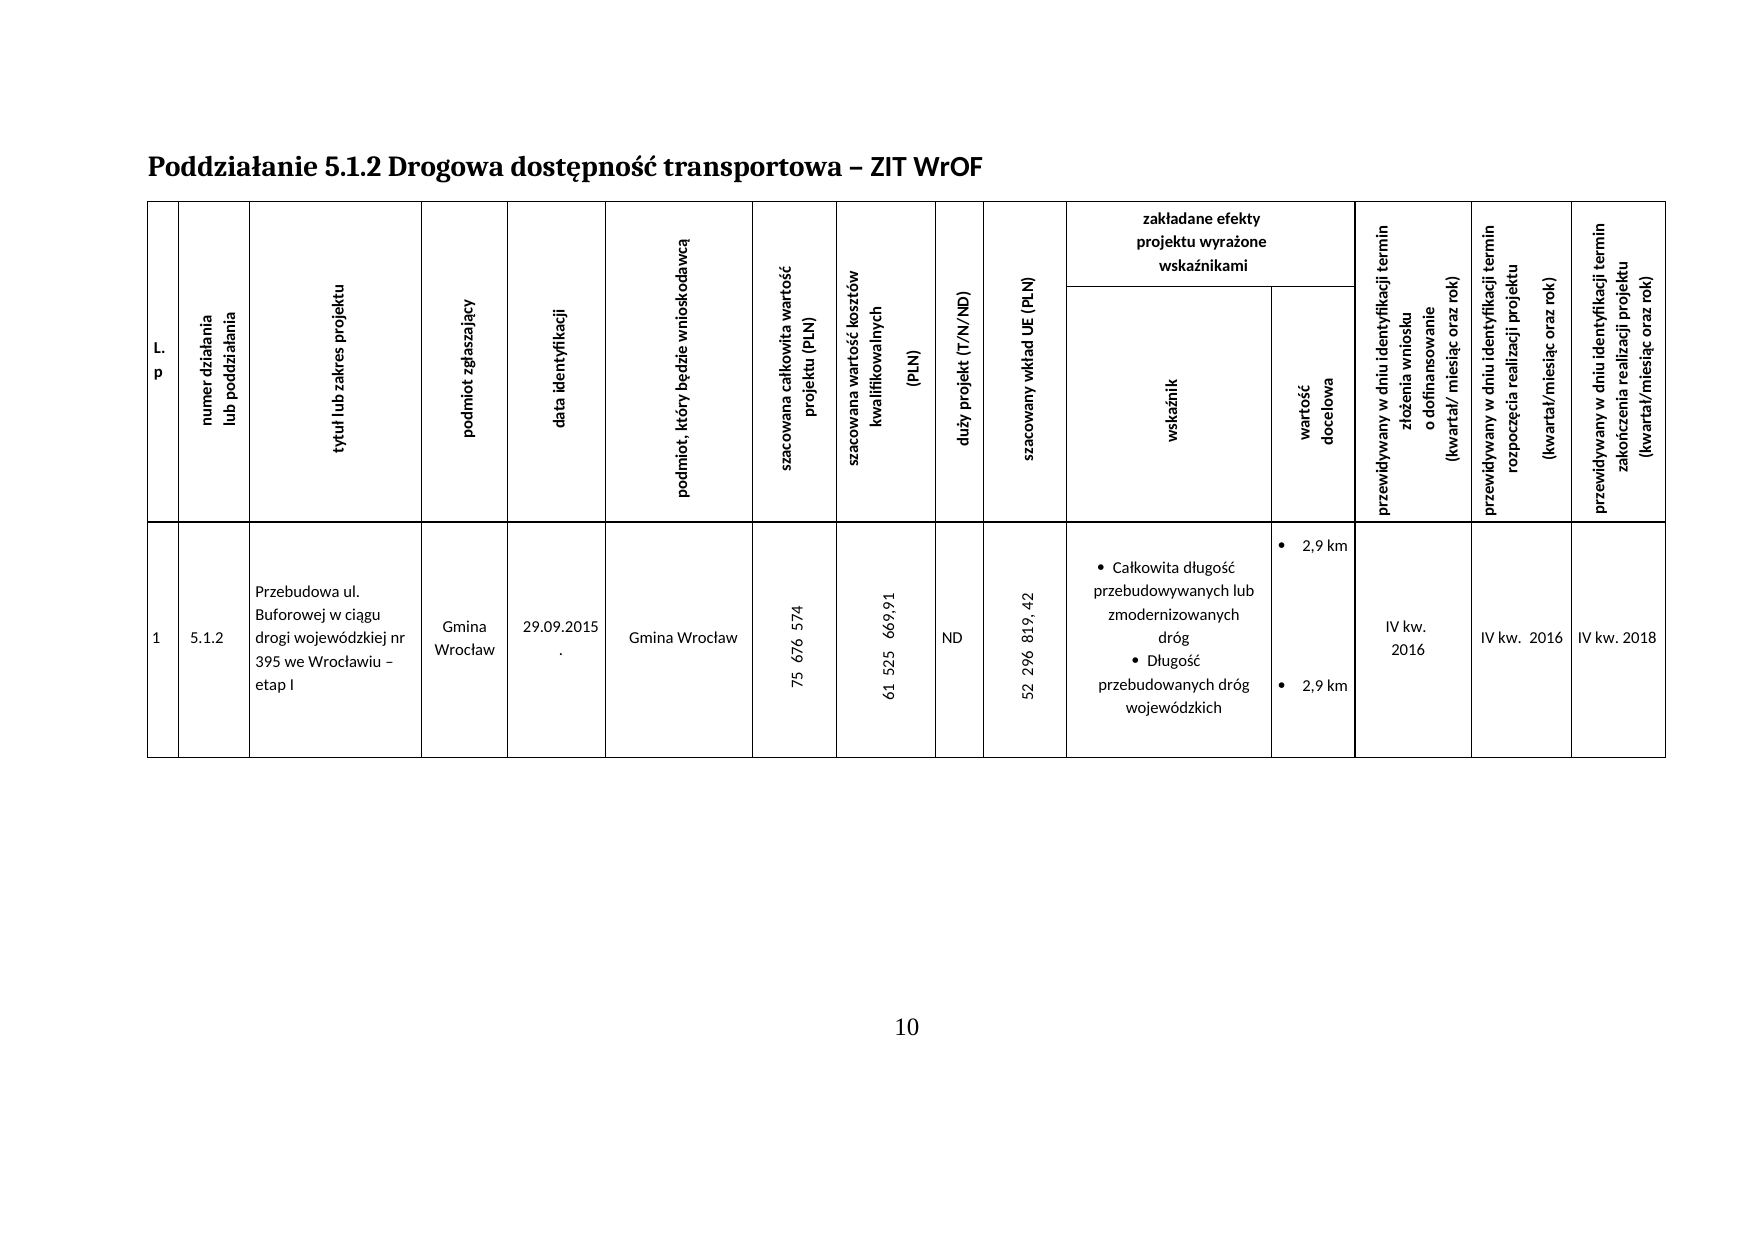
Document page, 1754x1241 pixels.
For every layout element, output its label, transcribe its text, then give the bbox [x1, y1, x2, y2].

table_cell 5.1.2 [179, 523, 249, 757]
table_cell 1 [148, 523, 178, 757]
table_header duży projekt (T/N/ND) [936, 202, 983, 521]
subtitle Poddziałanie 5.1.2 Drogowa dostępność transportowa – ZIT WrOF [148, 148, 1665, 183]
table_header przewidywany w dniu identyfikacji termin zakończenia realizacji projektu (kwartał/miesiąc oraz rok) [1572, 202, 1665, 521]
table_cell 29.09.2015. [508, 523, 605, 757]
table_header L.p [148, 202, 178, 521]
table_cell IV kw. 2018 [1572, 523, 1665, 757]
table_cell 2,9 km 2,9 km [1272, 523, 1354, 757]
table_header numer działania lub poddziałania [179, 202, 249, 521]
table_cell Gmina Wrocław [606, 523, 752, 757]
table_header przewidywany w dniu identyfikacji termin złożenia wniosku o dofinansowanie (kwartał/ miesiąc oraz rok) [1356, 202, 1471, 521]
table_header data identyfikacji [508, 202, 605, 521]
table_header podmiot zgłaszający [422, 202, 507, 521]
table_header szacowany wkład UE (PLN) [984, 202, 1066, 521]
table_cell Całkowita długość przebudowywanych lub zmodernizowanych dróg Długość przebudowanych dróg wojewódzkich [1067, 523, 1271, 757]
table_cell wartość docelowa [1272, 287, 1354, 521]
table_header tytuł lub zakres projektu [250, 202, 421, 521]
table_header podmiot, który będzie wnioskodawcą [606, 202, 752, 521]
table_header zakładane efekty projektu wyrażone wskaźnikami [1067, 202, 1354, 286]
table_cell ND [936, 523, 983, 757]
table_header przewidywany w dniu identyfikacji termin rozpoczęcia realizacji projektu (kwartał/miesiąc oraz rok) [1472, 202, 1571, 521]
table_header szacowana całkowita wartość projektu (PLN) [753, 202, 836, 521]
table_cell IV kw. 2016 [1472, 523, 1571, 757]
table_header szacowana wartość kosztów kwalifikowalnych (PLN) [837, 202, 935, 521]
table_cell 75 676 574 [753, 523, 836, 757]
table_cell Przebudowa ul. Buforowej w ciągu drogi wojewódzkiej nr 395 we Wrocławiu – etap I [250, 523, 421, 757]
table_cell 52 296 819, 42 [984, 523, 1066, 757]
table_cell IV kw. 2016 [1356, 523, 1471, 757]
table_cell Gmina Wrocław [422, 523, 507, 757]
table_cell wskaźnik [1067, 287, 1271, 521]
table_cell 61 525 669,91 [837, 523, 935, 757]
